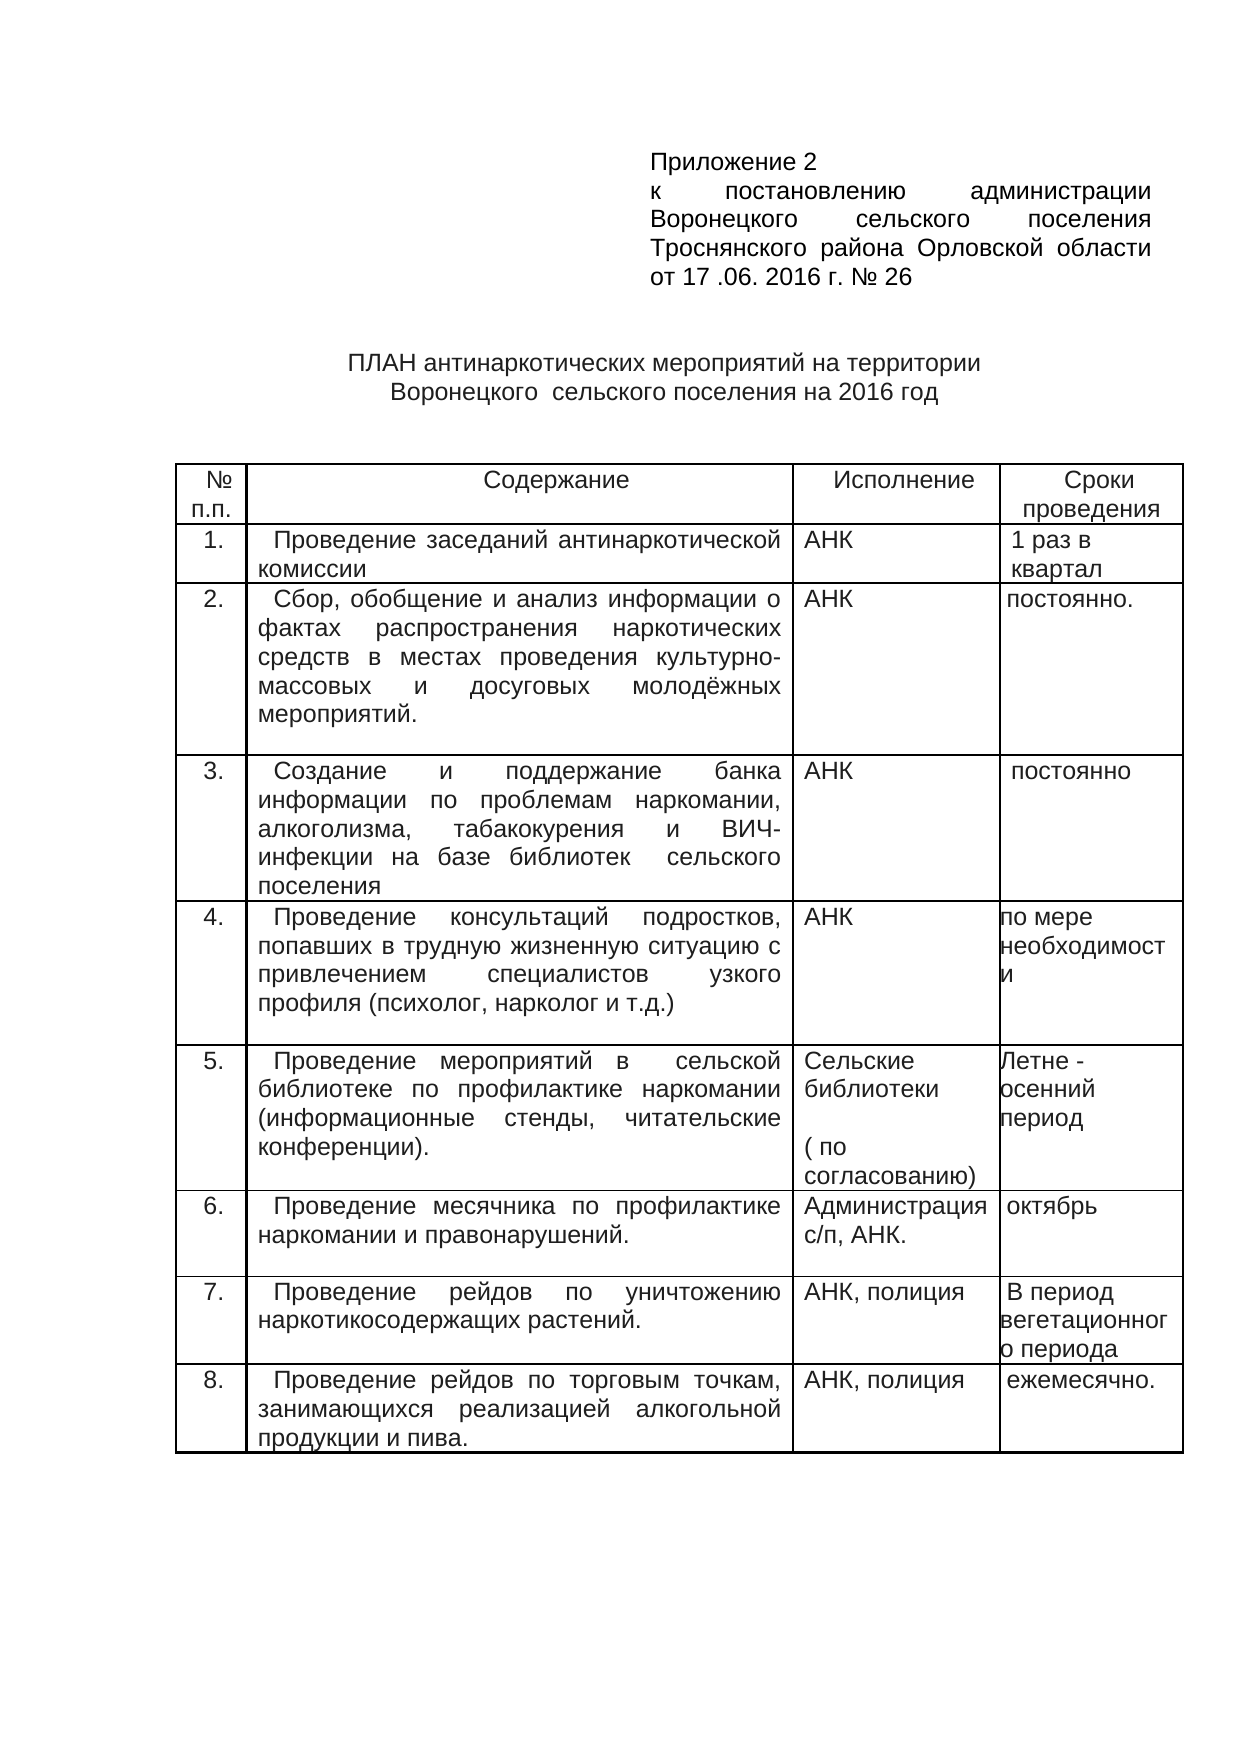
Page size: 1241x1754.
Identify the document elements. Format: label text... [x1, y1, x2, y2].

table_cell 4. [177, 902, 245, 1043]
table_cell 1 раз в квартал [1001, 525, 1182, 582]
table_cell 5. [177, 1046, 245, 1190]
text Приложение 2 [650, 147, 1152, 176]
table_cell АНК, полиция [794, 1365, 999, 1451]
table_cell ежемесячно. [1001, 1365, 1182, 1451]
table_cell АНК [794, 756, 999, 900]
table_header № п.п. [177, 465, 245, 523]
text Воронецкого сельского поселения на 2016 год [177, 377, 1152, 406]
table_cell Сбор, обобщение и анализ информации о фактах распространения наркотических средств в местах проведения культурно-массовых и досуговых молодёжных мероприятий. [248, 584, 792, 754]
table_cell АНК [794, 584, 999, 754]
table_cell 2. [177, 584, 245, 754]
table_cell Сельские библиотеки ( по согласованию) [794, 1046, 999, 1190]
table_cell 8. [177, 1365, 245, 1451]
table_cell 1. [177, 525, 245, 582]
table_cell АНК [794, 525, 999, 582]
table_cell Летне - осенний период [1001, 1046, 1182, 1190]
table_cell АНК [794, 902, 999, 1043]
table_cell 7. [177, 1277, 245, 1363]
table_cell В период вегетационного периода [1001, 1277, 1182, 1363]
table_cell постоянно. [1001, 584, 1182, 754]
table_cell Проведение мероприятий в сельской библиотеке по профилактике наркомании (информационные стенды, читательские конференции). [248, 1046, 792, 1190]
table_cell Проведение месячника по профилактике наркомании и правонарушений. [248, 1191, 792, 1276]
table_cell 3. [177, 756, 245, 900]
table_cell АНК, полиция [794, 1277, 999, 1363]
table_cell Проведение консультаций подростков, попавших в трудную жизненную ситуацию с привлечением специалистов узкого профиля (психолог, нарколог и т.д.) [248, 902, 792, 1043]
table_header Сроки проведения [1001, 465, 1182, 523]
table_cell Проведение рейдов по торговым точкам, занимающихся реализацией алкогольной продукции и пива. [248, 1365, 792, 1451]
table_cell Проведение рейдов по уничтожению наркотикосодержащих растений. [248, 1277, 792, 1363]
table_cell по мере необходимости [1001, 902, 1182, 1043]
table_header Содержание [248, 465, 792, 523]
table_cell Создание и поддержание банка информации по проблемам наркомании, алкоголизма, табакокурения и ВИЧ-инфекции на базе библиотек сельского поселения [248, 756, 792, 900]
table_cell 6. [177, 1191, 245, 1276]
table_cell Проведение заседаний антинаркотической комиссии [248, 525, 792, 582]
table_cell постоянно [1001, 756, 1182, 900]
text ПЛАН антинаркотических мероприятий на территории [177, 348, 1152, 377]
text к постановлению администрации Воронецкого сельского поселения Троснянского района Орловской области от 17 .06. 2016 г. № 26 [650, 176, 1152, 291]
table_header Исполнение [794, 465, 999, 523]
table_cell октябрь [1001, 1191, 1182, 1276]
table_cell Администрация с/п, АНК. [794, 1191, 999, 1276]
